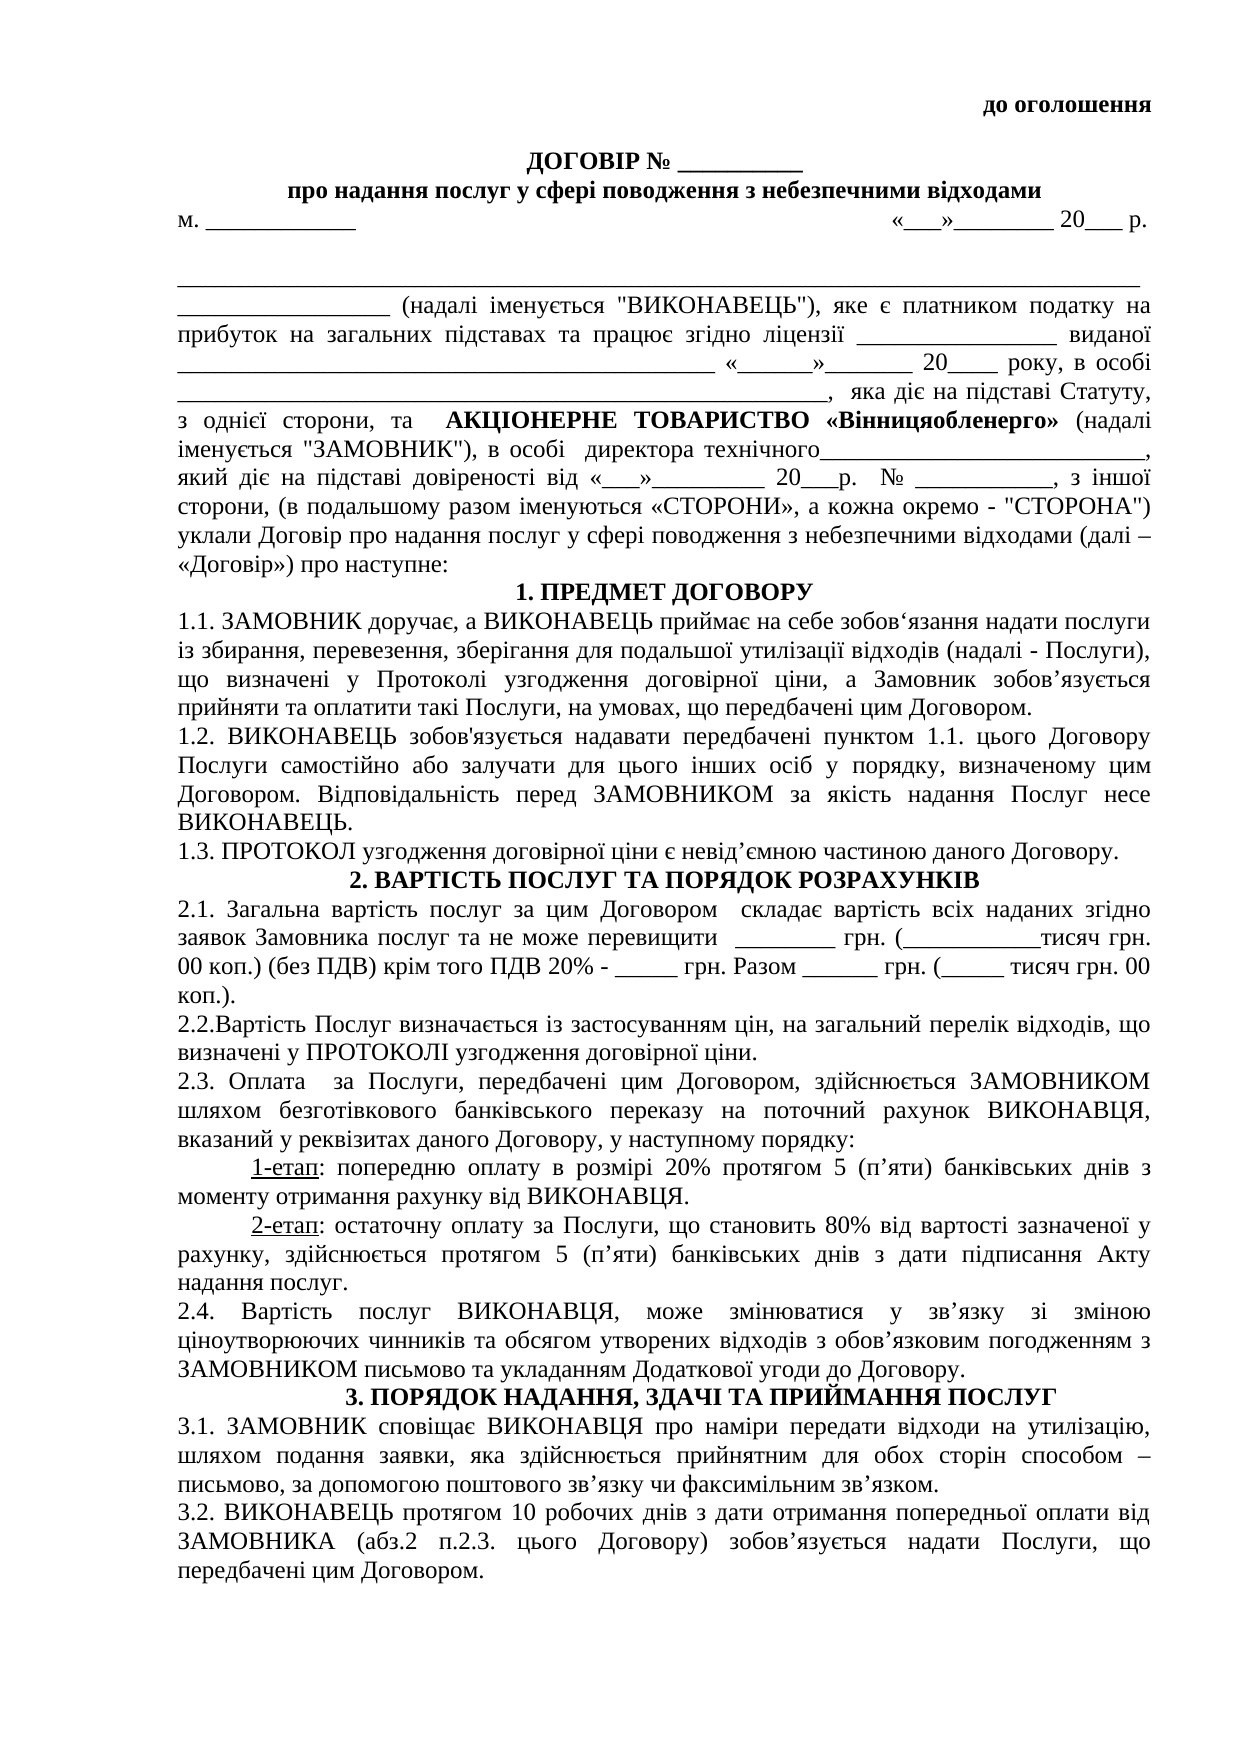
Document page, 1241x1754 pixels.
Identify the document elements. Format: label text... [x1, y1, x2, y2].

text 1. ПРЕДМЕТ ДОГОВОРУ [177, 577, 1152, 606]
text 2. ВАРТІСТЬ ПОСЛУГ ТА ПОРЯДОК РОЗРАХУНКІВ [177, 865, 1152, 894]
text м. ____________ «___»________ 20___ р. [177, 204, 1152, 232]
text 1.2. ВИКОНАВЕЦЬ зобов'язується надавати передбачені пунктом 1.1. цього Договору Послуги самостійно або залучати для цього інших осіб у порядку, визначеному цим Договором. Відповідальність перед ЗАМОВНИКОМ за якість надання Послуг несе ВИКОНАВЕЦЬ. [177, 721, 1152, 836]
text 3.1. ЗАМОВНИК сповіщає ВИКОНАВЦЯ про наміри передати відходи на утилізацію, шляхом подання заявки, яка здійснюється прийнятним для обох сторін способом – письмово, за допомогою поштового зв’язку чи факсимільним зв’язком. [177, 1411, 1152, 1497]
text про надання послуг у сфері поводження з небезпечними відходами [177, 175, 1152, 204]
text 2.1. Загальна вартість послуг за цим Договором складає вартість всіх наданих згідно заявок Замовника послуг та не може перевищити ________ грн. (___________тисяч грн. 00 коп.) (без ПДВ) крім того ПДВ 20% - _____ грн. Разом ______ грн. (_____ тисяч грн. 00 коп.). [177, 894, 1152, 1009]
text ______________________________________________________________________________________________ (надалі іменується "ВИКОНАВЕЦЬ"), яке є платником податку на прибуток на загальних підставах та працює згідно ліцензії ________________ виданої ___________________________________________ «______»_______ 20____ року, в особі ____________________________________________________, яка діє на підставі Статуту, з однієї сторони, та АКЦІОНЕРНЕ ТОВАРИСТВО «Вінницяобленерго» (надалі іменується "ЗАМОВНИК"), в особі директора технічного__________________________, який діє на підставі довіреності від «___»_________ 20___р. № ___________, з іншої сторони, (в подальшому разом іменуються «СТОРОНИ», а кожна окремо - "СТОРОНА") уклали Договір про надання послуг у сфері поводження з небезпечними відходами (далі – «Договір») про наступне: [177, 261, 1152, 577]
text до оголошення [871, 89, 1152, 117]
text 2-етап: остаточну оплату за Послуги, що становить 80% від вартості зазначеної у рахунку, здійснюється протягом 5 (п’яти) банківських днів з дати підписання Акту надання послуг. [177, 1210, 1152, 1296]
text 1-етап: попередню оплату в розмірі 20% протягом 5 (п’яти) банківських днів з моменту отримання рахунку від ВИКОНАВЦЯ. [177, 1152, 1152, 1210]
text 2.4. Вартість послуг ВИКОНАВЦЯ, може змінюватися у зв’язку зі зміною ціноутворюючих чинників та обсягом утворених відходів з обов’язковим погодженням з ЗАМОВНИКОМ письмово та укладанням Додаткової угоди до Договору. [177, 1296, 1152, 1382]
text ДОГОВІР № __________ [177, 146, 1152, 175]
text 3.2. ВИКОНАВЕЦЬ протягом 10 робочих днів з дати отримання попередньої оплати від ЗАМОВНИКА (абз.2 п.2.3. цього Договору) зобов’язується надати Послуги, що передбачені цим Договором. [177, 1497, 1152, 1584]
text 3. ПОРЯДОК НАДАННЯ, ЗДАЧІ ТА ПРИЙМАННЯ ПОСЛУГ [177, 1382, 1152, 1411]
text 1.1. ЗАМОВНИК доручає, а ВИКОНАВЕЦЬ приймає на себе зобов‘язання надати послуги із збирання, перевезення, зберігання для подальшої утилізації відходів (надалі - Послуги), що визначені у Протоколі узгодження договірної ціни, а Замовник зобов’язується прийняти та оплатити такі Послуги, на умовах, що передбачені цим Договором. [177, 606, 1152, 721]
text 2.2.Вартість Послуг визначається із застосуванням цін, на загальний перелік відходів, що визначені у ПРОТОКОЛІ узгодження договірної ціни. [177, 1009, 1152, 1066]
text 1.3. ПРОТОКОЛ узгодження договірної ціни є невід’ємною частиною даного Договору. [177, 836, 1152, 865]
text 2.3. Оплата за Послуги, передбачені цим Договором, здійснюється ЗАМОВНИКОМ шляхом безготівкового банківського переказу на поточний рахунок ВИКОНАВЦЯ, вказаний у реквізитах даного Договору, у наступному порядку: [177, 1066, 1152, 1152]
